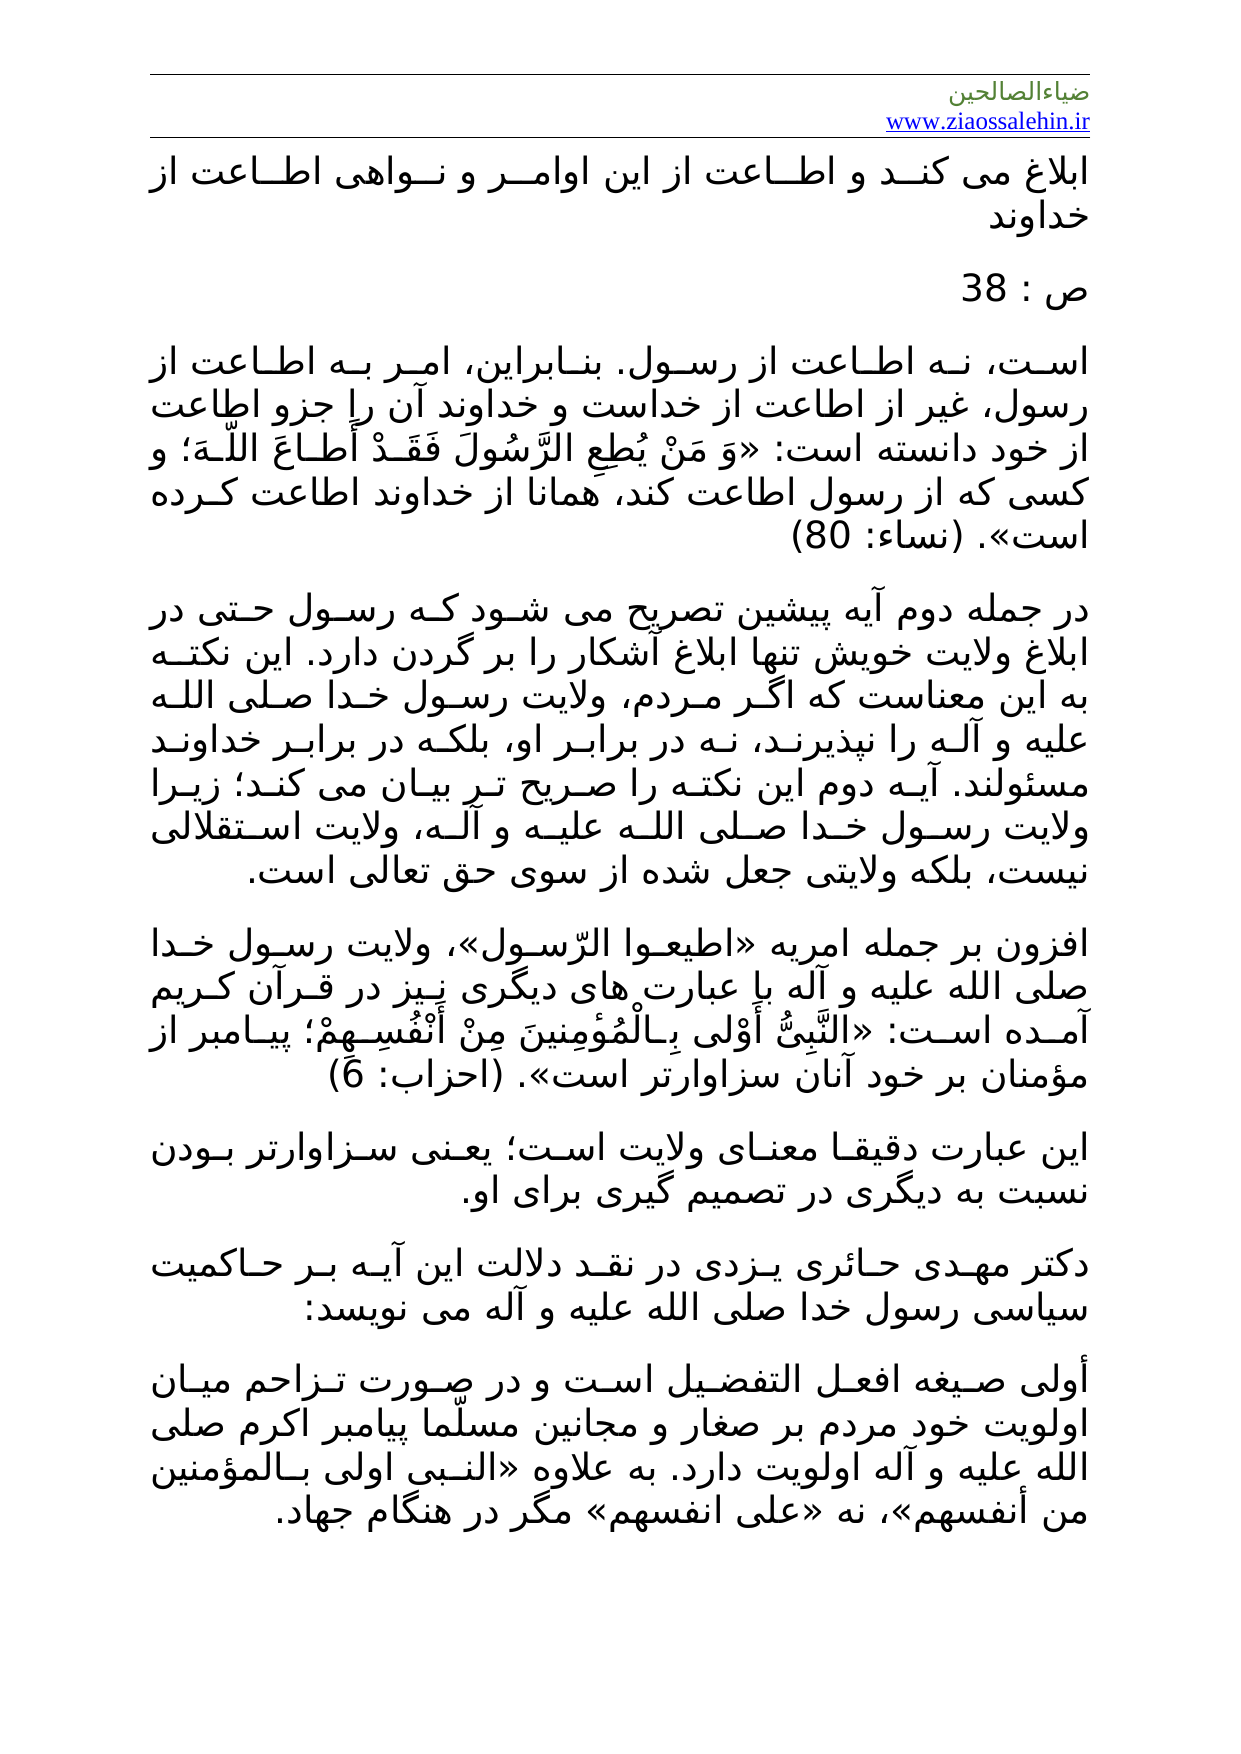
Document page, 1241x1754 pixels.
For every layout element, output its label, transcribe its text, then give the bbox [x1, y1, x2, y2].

text أولی صیغه افعل التفضیل است و در صورت تزاحم میان اولویت خود مردم بر صغار و مجانین مسلّما پیامبر اکرم صلی الله علیه و آله اولویت دارد. به علاوه «النبی اولی بالمؤمنین من أنفسهم»، نه «علی انفسهم» مگر در هنگام جهاد. [150, 1358, 1090, 1533]
text است، نه اطاعت از رسول. بنابراین، امر به اطاعت از رسول، غیر از اطاعت از خداست و خداوند آن را جزو اطاعت از خود دانسته است: «وَ مَنْ یُطِعِ الرَّسُولَ فَقَدْ أَطاعَ اللّهَ؛ و کسی که از رسول اطاعت کند، همانا از خداوند اطاعت کرده است». (نساء: 80) [150, 339, 1090, 557]
text دکتر مهدی حائری یزدی در نقد دلالت این آیه بر حاکمیت سیاسی رسول خدا صلی الله علیه و آله می نویسد: [150, 1242, 1090, 1329]
text افزون بر جمله امریه «اطیعوا الرّسول»، ولایت رسول خدا صلی الله علیه و آله با عبارت های دیگری نیز در قرآن کریم آمده است: «النَّبِیُّ أَوْلی بِالْمُؤمِنینَ مِنْ أَنْفُسِهِمْ؛ پیامبر از مؤمنان بر خود آنان سزاوارتر است». (احزاب: 6) [150, 921, 1090, 1096]
text ص : 38 [150, 266, 1090, 310]
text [150, 150, 1090, 237]
text در جمله دوم آیه پیشین تصریح می شود که رسول حتی در ابلاغ ولایت خویش تنها ابلاغ آشکار را بر گردن دارد. این نکته به این معناست که اگر مردم، ولایت رسول خدا صلی الله علیه و آله را نپذیرند، نه در برابر او، بلکه در برابر خداوند مسئولند. آیه دوم این نکته را صریح تر بیان می کند؛ زیرا ولایت رسول خدا صلی الله علیه و آله، ولایت استقلالی نیست، بلکه ولایتی جعل شده از سوی حق تعالی است. [150, 587, 1090, 892]
text این عبارت دقیقا معنای ولایت است؛ یعنی سزاوارتر بودن نسبت به دیگری در تصمیم گیری برای او. [150, 1125, 1090, 1212]
